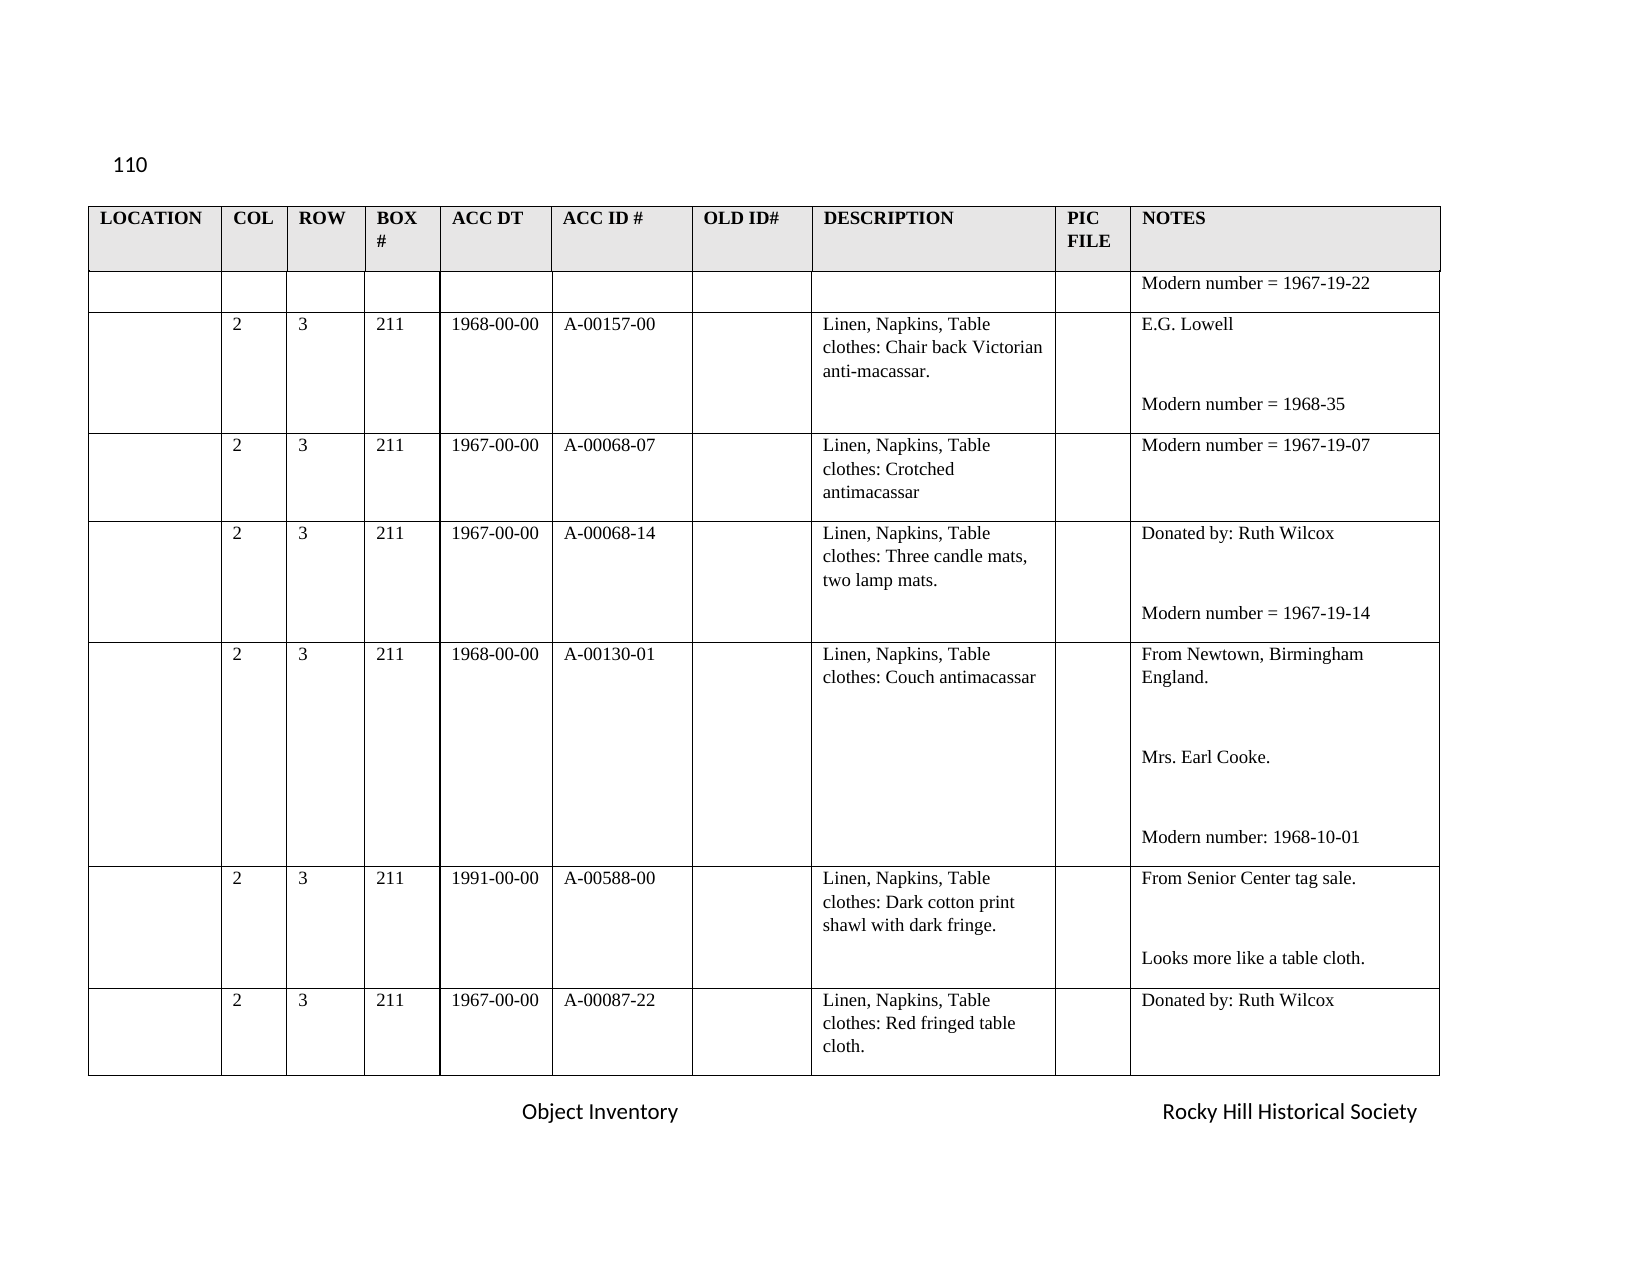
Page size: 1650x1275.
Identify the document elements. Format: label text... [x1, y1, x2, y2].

table_header BOX # [366, 207, 440, 271]
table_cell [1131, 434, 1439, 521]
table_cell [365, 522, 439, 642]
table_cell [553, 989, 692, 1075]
table_header OLD ID# [693, 207, 812, 271]
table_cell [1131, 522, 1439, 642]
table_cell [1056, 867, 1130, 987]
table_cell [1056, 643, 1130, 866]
table_header ROW [288, 207, 365, 271]
table_header NOTES [1131, 207, 1440, 271]
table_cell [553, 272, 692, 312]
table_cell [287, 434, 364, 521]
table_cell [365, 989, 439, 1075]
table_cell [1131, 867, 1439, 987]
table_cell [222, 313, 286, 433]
table_header LOCATION [89, 207, 221, 271]
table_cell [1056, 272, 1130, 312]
table_header PIC FILE [1056, 207, 1130, 271]
table_header ACC ID # [552, 207, 692, 271]
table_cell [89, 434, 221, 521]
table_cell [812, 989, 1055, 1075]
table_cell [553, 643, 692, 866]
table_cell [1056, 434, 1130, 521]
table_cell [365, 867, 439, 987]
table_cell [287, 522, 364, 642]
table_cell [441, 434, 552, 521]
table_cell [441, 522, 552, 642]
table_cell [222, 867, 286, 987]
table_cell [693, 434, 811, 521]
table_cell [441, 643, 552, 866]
table_header ACC DT [441, 207, 551, 271]
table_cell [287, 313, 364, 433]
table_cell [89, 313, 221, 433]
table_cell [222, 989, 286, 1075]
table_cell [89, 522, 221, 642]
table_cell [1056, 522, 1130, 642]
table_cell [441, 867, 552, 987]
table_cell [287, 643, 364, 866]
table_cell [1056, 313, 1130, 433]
table_header COL [222, 207, 287, 271]
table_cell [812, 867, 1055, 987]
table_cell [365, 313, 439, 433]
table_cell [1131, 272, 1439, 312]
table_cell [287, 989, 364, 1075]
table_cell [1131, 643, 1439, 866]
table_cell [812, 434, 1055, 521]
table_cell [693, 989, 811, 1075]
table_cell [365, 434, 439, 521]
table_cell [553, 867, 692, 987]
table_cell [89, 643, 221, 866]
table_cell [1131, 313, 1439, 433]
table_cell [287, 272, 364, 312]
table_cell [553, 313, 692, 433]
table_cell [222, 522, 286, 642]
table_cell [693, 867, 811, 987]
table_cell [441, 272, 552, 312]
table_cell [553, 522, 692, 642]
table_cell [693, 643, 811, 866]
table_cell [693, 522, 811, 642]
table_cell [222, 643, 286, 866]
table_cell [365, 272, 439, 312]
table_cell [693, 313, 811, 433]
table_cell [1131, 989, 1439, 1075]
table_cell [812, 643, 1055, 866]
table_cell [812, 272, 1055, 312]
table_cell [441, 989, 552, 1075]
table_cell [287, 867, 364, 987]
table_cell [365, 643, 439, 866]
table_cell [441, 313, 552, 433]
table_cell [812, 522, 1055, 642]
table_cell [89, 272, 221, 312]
table_header DESCRIPTION [813, 207, 1055, 271]
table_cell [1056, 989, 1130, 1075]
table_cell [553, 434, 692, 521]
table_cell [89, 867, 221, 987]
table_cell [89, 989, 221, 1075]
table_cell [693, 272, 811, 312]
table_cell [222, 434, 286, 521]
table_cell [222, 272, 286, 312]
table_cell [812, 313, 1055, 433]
